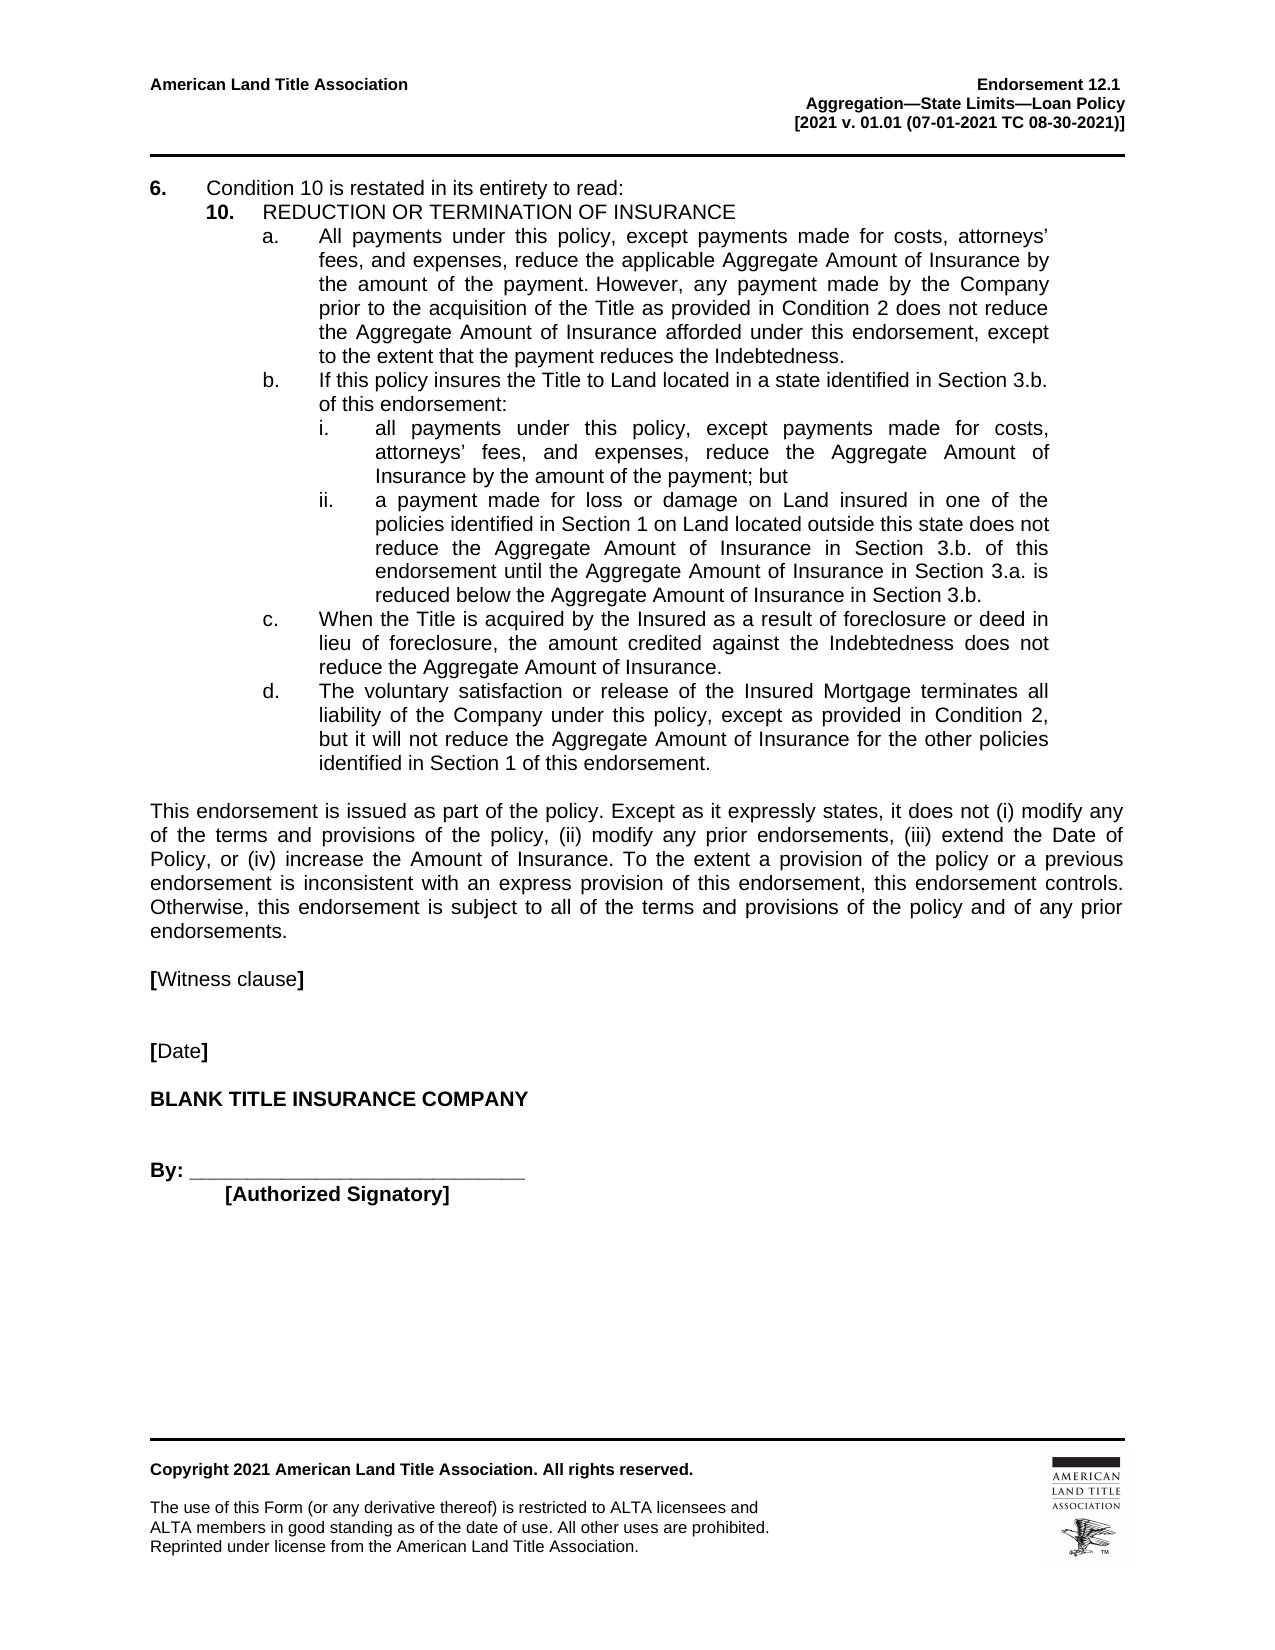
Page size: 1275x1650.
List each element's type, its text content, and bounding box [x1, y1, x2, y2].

text BLANK TITLE INSURANCE COMPANY [150, 1086, 1125, 1110]
picture [1042, 1445, 1131, 1569]
text 10. REDUCTION OR TERMINATION OF INSURANCE [206, 200, 1050, 224]
text ii. a payment made for loss or damage on Land insured in one of the policies identified in Section 1 on Land located outside this state does not reduce the Aggregate Amount of Insurance in Section 3.b. of this endorsement until the Aggregate Amount of Insurance in Section 3.a. is reduced below the Aggregate Amount of Insurance in Section 3.b. [319, 487, 1050, 607]
text c. When the Title is acquired by the Insured as a result of foreclosure or deed in lieu of foreclosure, the amount credited against the Indebtedness does not reduce the Aggregate Amount of Insurance. [262, 607, 1050, 679]
text [Date] [150, 1038, 1125, 1062]
text [Authorized Signatory] [150, 1182, 1125, 1206]
text a. All payments under this policy, except payments made for costs, attorneys’ fees, and expenses, reduce the applicable Aggregate Amount of Insurance by the amount of the payment. However, any payment made by the Company prior to the acquisition of the Title as provided in Condition 2 does not reduce the Aggregate Amount of Insurance afforded under this endorsement, except to the extent that the payment reduces the Indebtedness. [262, 224, 1050, 368]
text d. The voluntary satisfaction or release of the Insured Mortgage terminates all liability of the Company under this policy, except as provided in Condition 2, but it will not reduce the Aggregate Amount of Insurance for the other policies identified in Section 1 of this endorsement. [262, 679, 1050, 775]
text b. If this policy insures the Title to Land located in a state identified in Section 3.b. of this endorsement: [262, 368, 1050, 416]
text 6. Condition 10 is restated in its entirety to read: [149, 176, 1125, 200]
text i. all payments under this policy, except payments made for costs, attorneys’ fees, and expenses, reduce the Aggregate Amount of Insurance by the amount of the payment; but [319, 416, 1050, 487]
text By: _____________________________ [150, 1158, 1125, 1182]
text This endorsement is issued as part of the policy. Except as it expressly states, it does not (i) modify any of the terms and provisions of the policy, (ii) modify any prior endorsements, (iii) extend the Date of Policy, or (iv) increase the Amount of Insurance. To the extent a provision of the policy or a previous endorsement is inconsistent with an express provision of this endorsement, this endorsement controls. Otherwise, this endorsement is subject to all of the terms and provisions of the policy and of any prior endorsements. [150, 799, 1125, 943]
text [Witness clause] [150, 967, 1125, 991]
